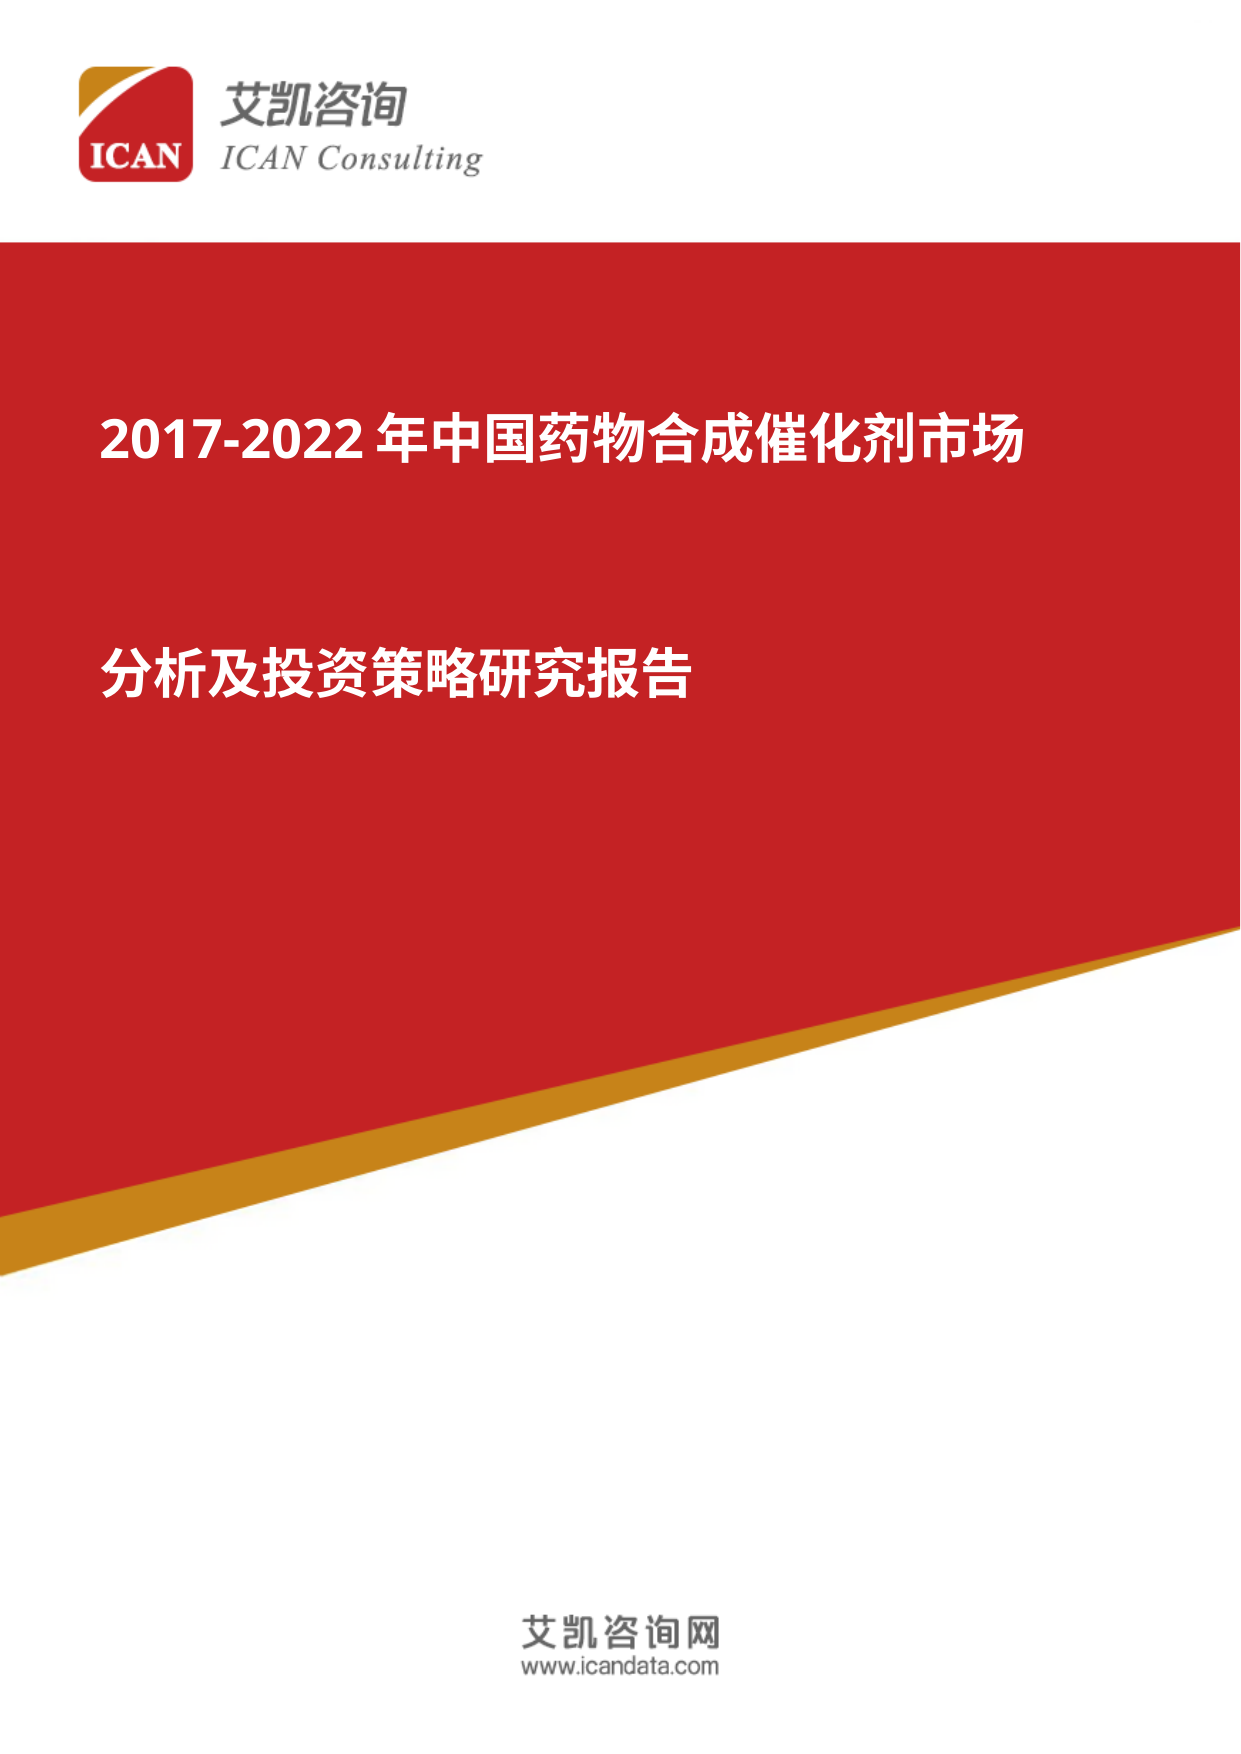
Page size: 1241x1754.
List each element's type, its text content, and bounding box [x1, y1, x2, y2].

picture [0, 5, 1241, 1754]
subtitle 2017-2022年中国药物合成催化剂市场分析及投资策略研究报告 [99, 386, 1053, 718]
